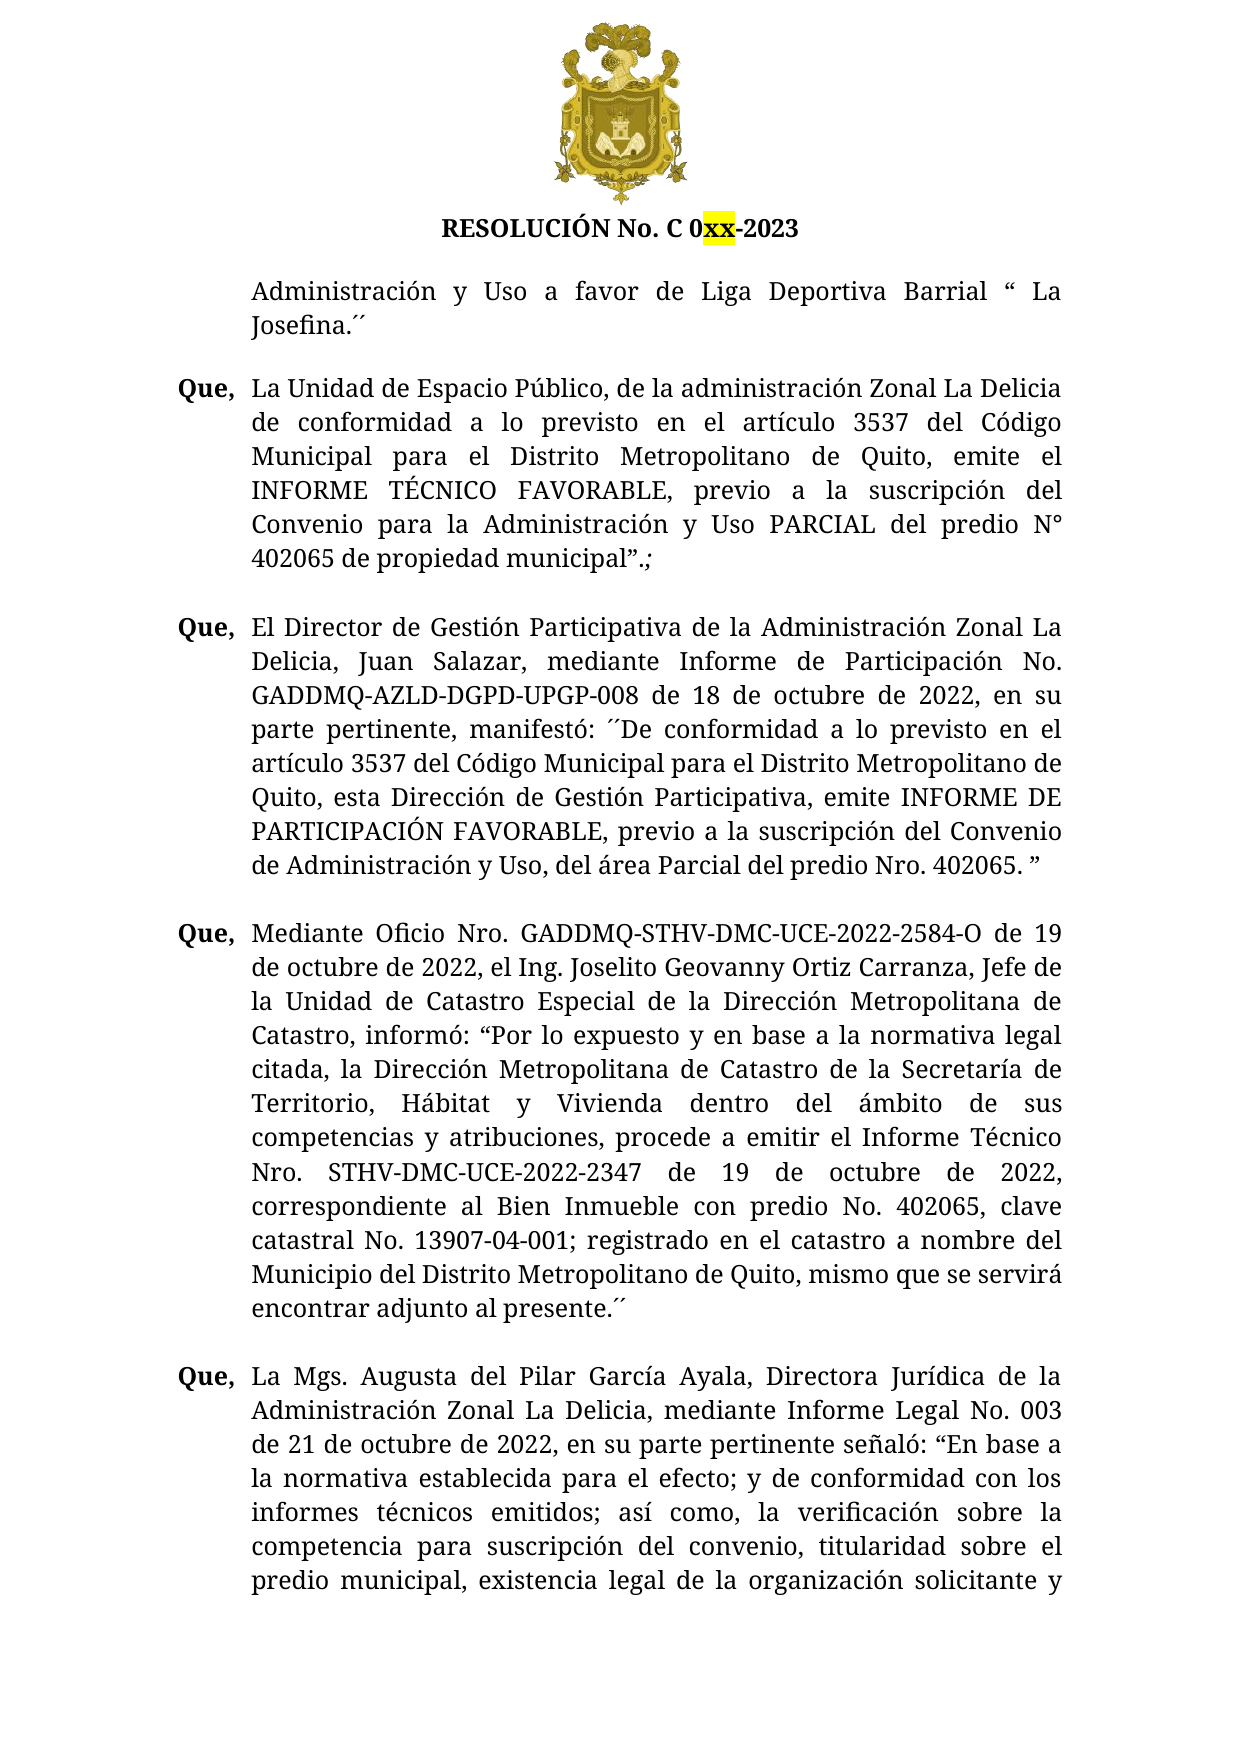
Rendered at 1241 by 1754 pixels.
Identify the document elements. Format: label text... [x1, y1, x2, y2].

text Que, El Director de Gestión Participativa de la Administración Zonal La Delicia, Juan Salazar, mediante Informe de Participación No. GADDMQ-AZLD-DGPD-UPGP-008 de 18 de octubre de 2022, en su parte pertinente, manifestó: ´´De conformidad a lo previsto en el artículo 3537 del Código Municipal para el Distrito Metropolitano de Quito, esta Dirección de Gestión Participativa, emite INFORME DE PARTICIPACIÓN FAVORABLE, previo a la suscripción del Convenio de Administración y Uso, del área Parcial del predio Nro. 402065. ” [177, 609, 1063, 882]
text Que, La Unidad de Espacio Público, de la administración Zonal La Delicia de conformidad a lo previsto en el artículo 3537 del Código Municipal para el Distrito Metropolitano de Quito, emite el INFORME TÉCNICO FAVORABLE, previo a la suscripción del Convenio para la Administración y Uso PARCIAL del predio N° 402065 de propiedad municipal”.; [177, 371, 1063, 575]
text Que, Mediante Oficio Nro. GADDMQ-STHV-DMC-UCE-2022-2584-O de 19 de octubre de 2022, el Ing. Joselito Geovanny Ortiz Carranza, Jefe de la Unidad de Catastro Especial de la Dirección Metropolitana de Catastro, informó: “Por lo expuesto y en base a la normativa legal citada, la Dirección Metropolitana de Catastro de la Secretaría de Territorio, Hábitat y Vivienda dentro del ámbito de sus competencias y atribuciones, procede a emitir el Informe Técnico Nro. STHV-DMC-UCE-2022-2347 de 19 de octubre de 2022, correspondiente al Bien Inmueble con predio No. 402065, clave catastral No. 13907-04-001; registrado en el catastro a nombre del Municipio del Distrito Metropolitano de Quito, mismo que se servirá encontrar adjunto al presente.´´ [177, 916, 1063, 1324]
picture [552, 20, 688, 207]
